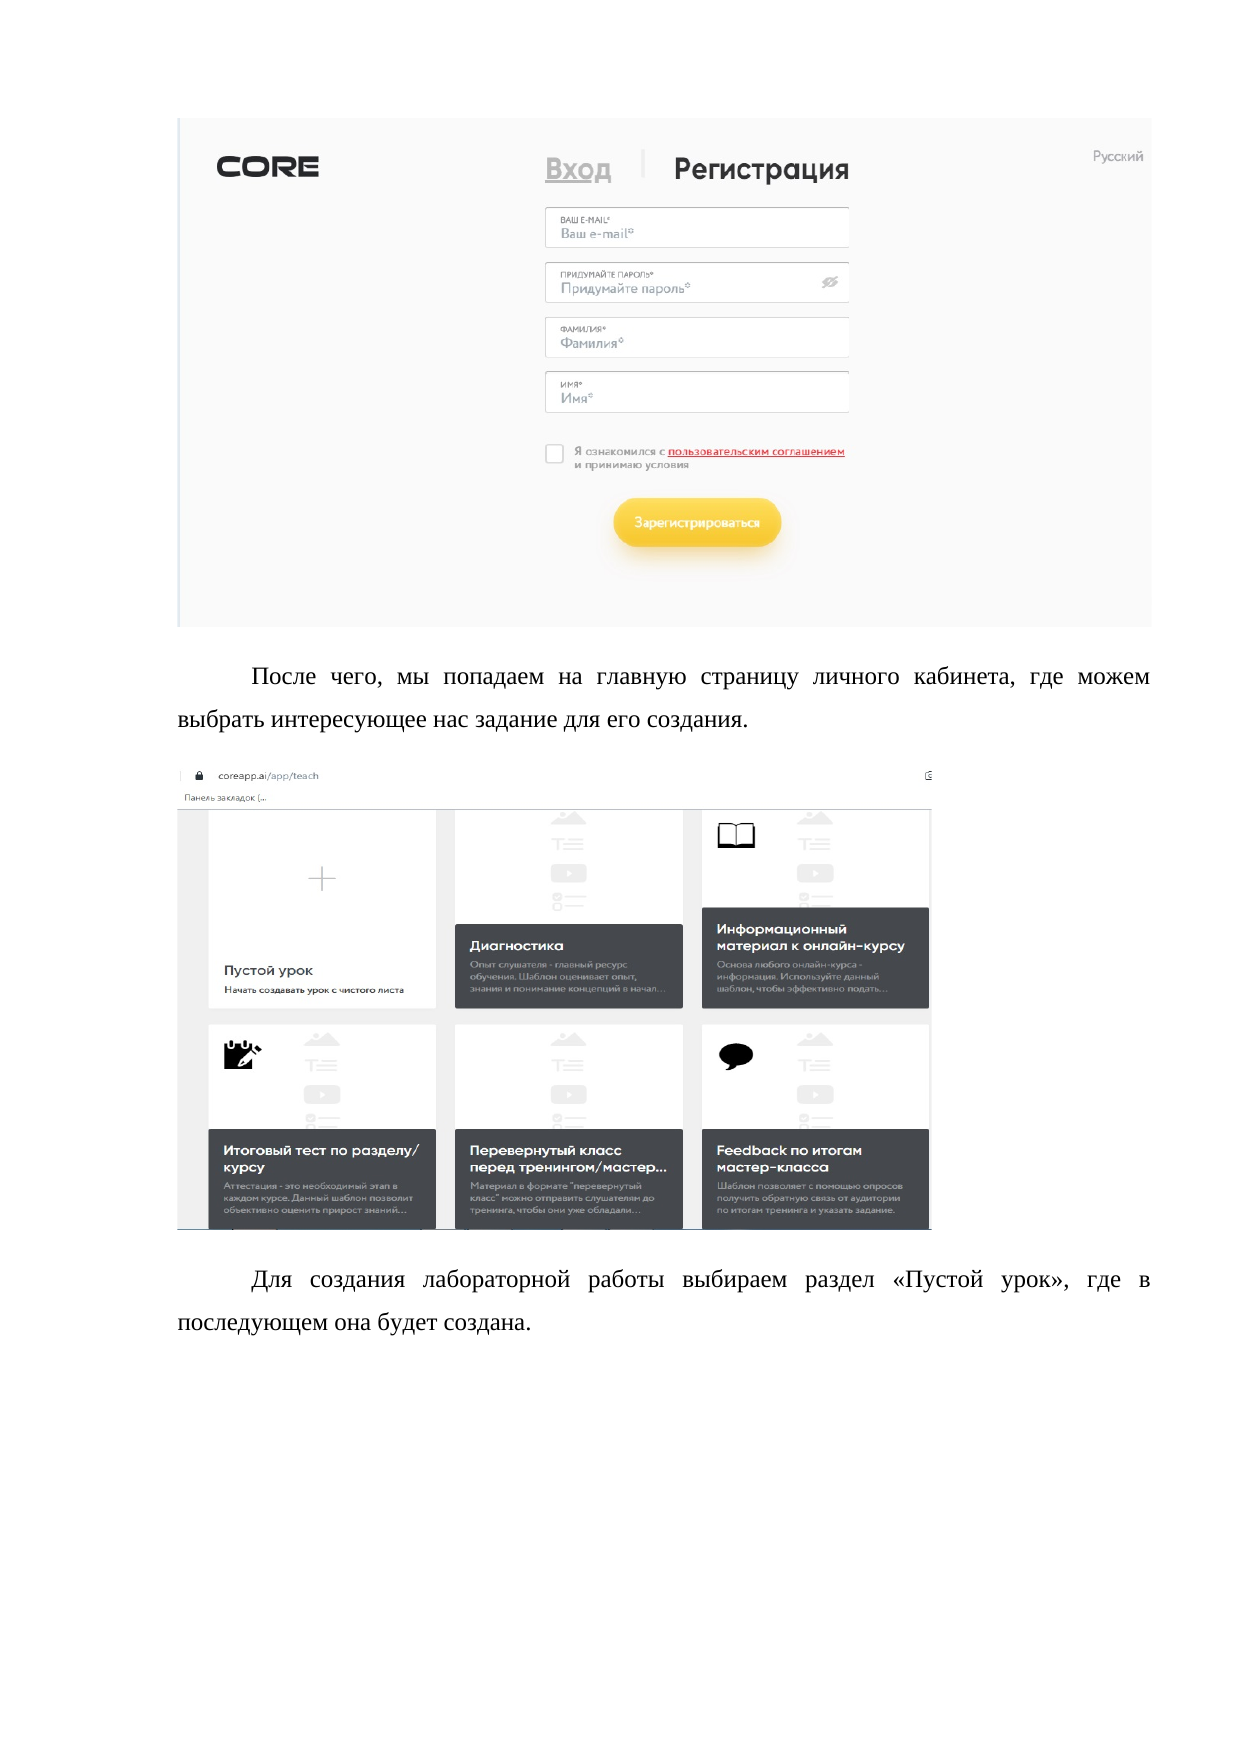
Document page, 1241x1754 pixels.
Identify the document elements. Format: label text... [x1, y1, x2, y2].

text После чего, мы попадаем на главную страницу личного кабинета, где можем выбрать интересующее нас задание для его создания. [177, 661, 1152, 733]
picture [177, 768, 932, 1230]
text Для создания лабораторной работы выбираем раздел «Пустой урок», где в последующем она будет создана. [177, 1264, 1152, 1336]
picture [177, 118, 1152, 627]
